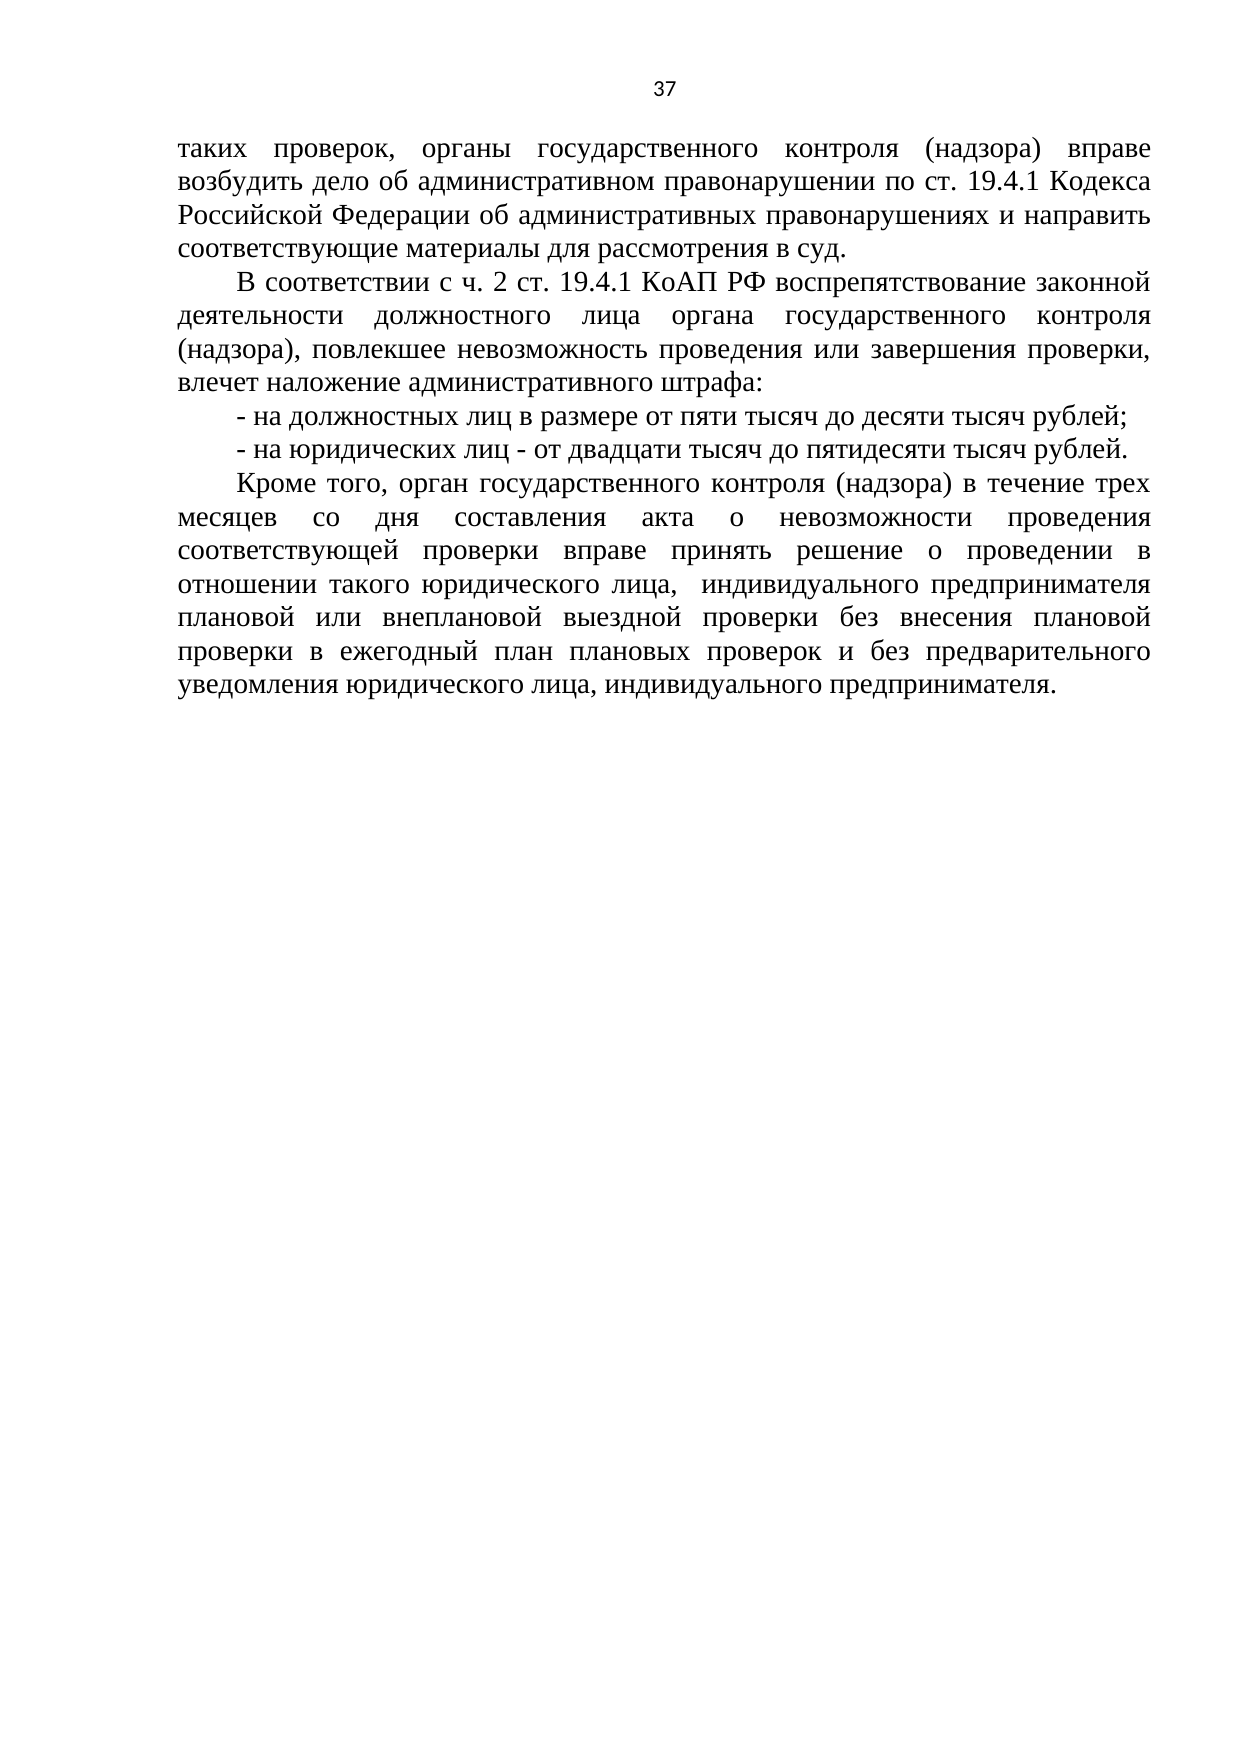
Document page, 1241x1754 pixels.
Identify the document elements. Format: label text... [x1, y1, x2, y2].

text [177, 130, 1152, 264]
text В соответствии с ч. 2 ст. 19.4.1 КоАП РФ воспрепятствование законной деятельности должностного лица органа государственного контроля (надзора), повлекшее невозможность проведения или завершения проверки, влечет наложение административного штрафа: [177, 264, 1152, 398]
text Кроме того, орган государственного контроля (надзора) в течение трех месяцев со дня составления акта о невозможности проведения соответствующей проверки вправе принять решение о проведении в отношении такого юридического лица, индивидуального предпринимателя плановой или внеплановой выездной проверки без внесения плановой проверки в ежегодный план плановых проверок и без предварительного уведомления юридического лица, индивидуального предпринимателя. [177, 465, 1152, 700]
text - на должностных лиц в размере от пяти тысяч до десяти тысяч рублей; [177, 398, 1152, 432]
text - на юридических лиц - от двадцати тысяч до пятидесяти тысяч рублей. [177, 432, 1152, 465]
